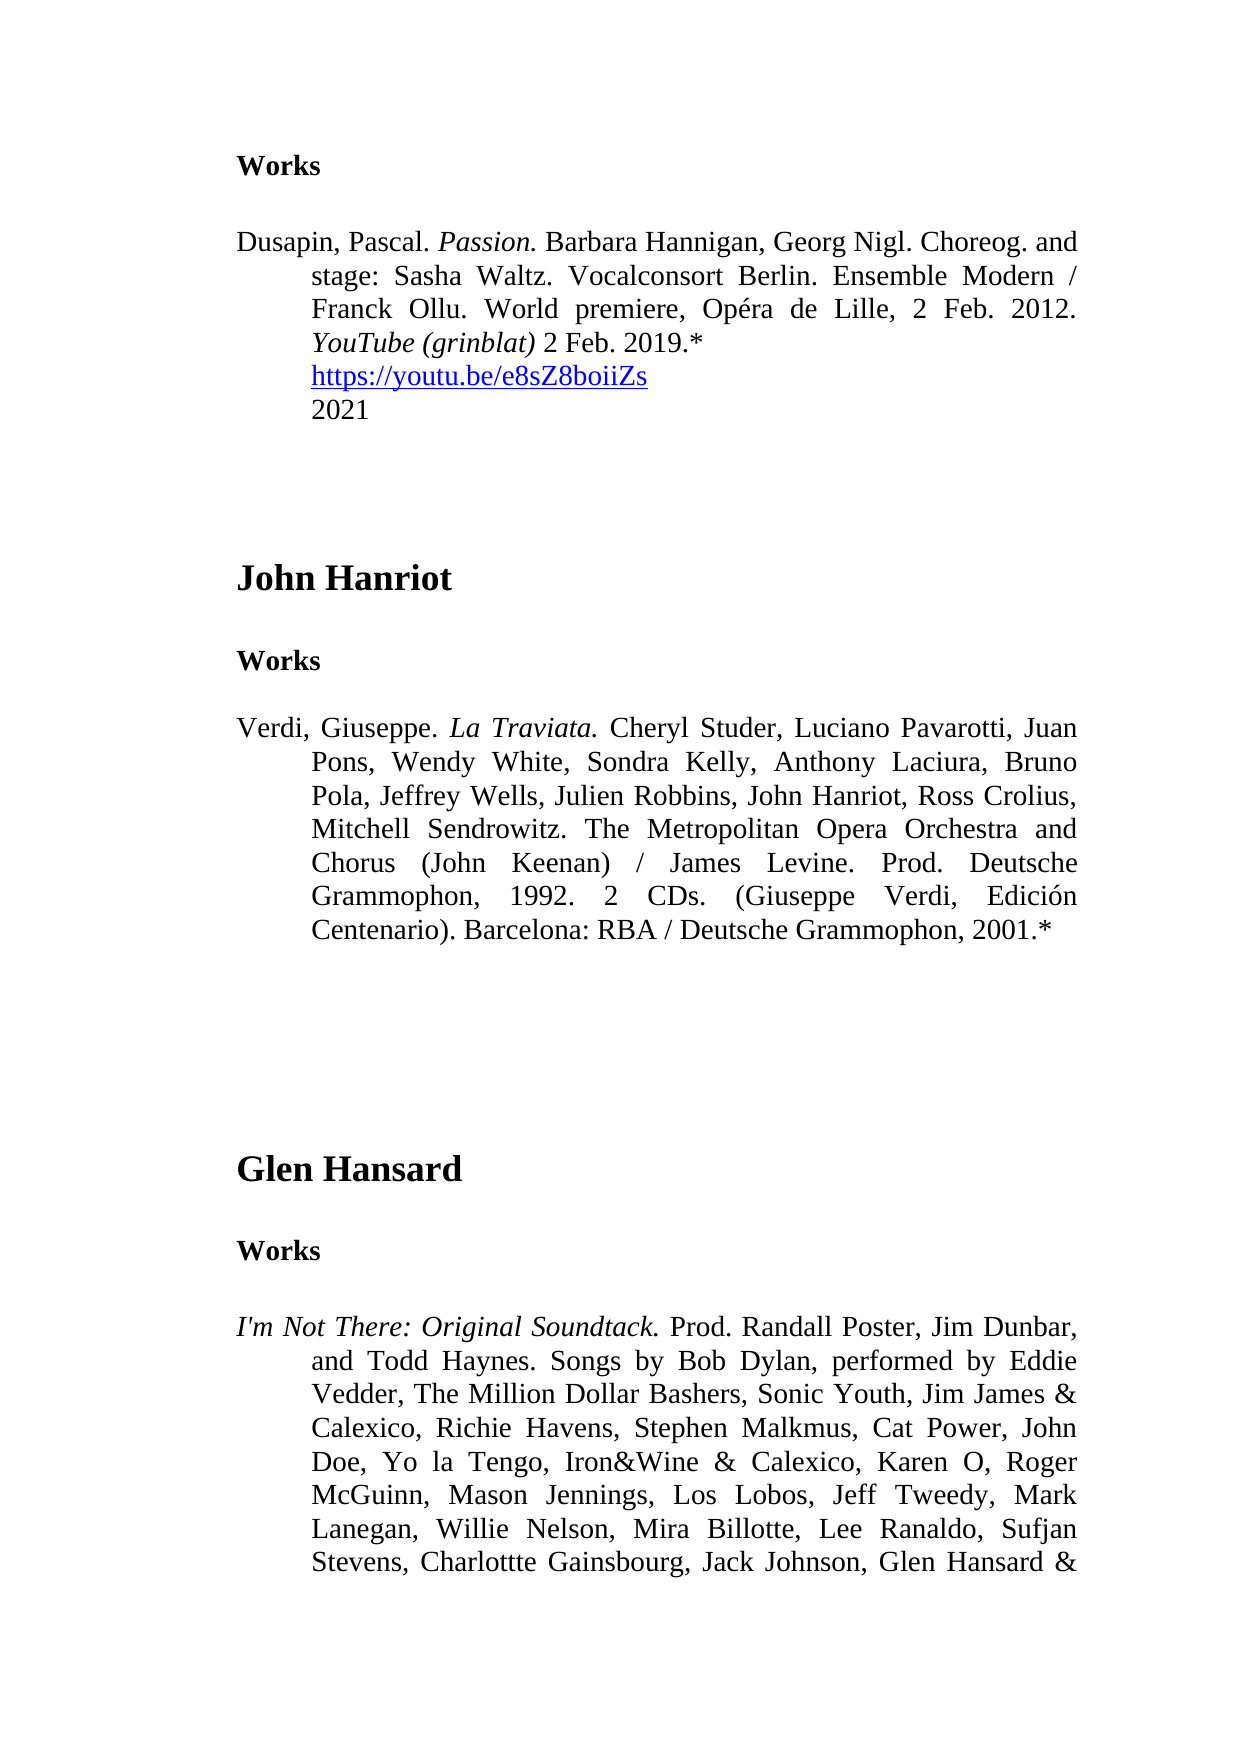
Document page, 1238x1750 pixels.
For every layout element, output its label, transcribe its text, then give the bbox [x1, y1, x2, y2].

subtitle John Hanriot [236, 555, 1078, 598]
text Works [236, 148, 1078, 181]
text Verdi, Giuseppe. La Traviata. Cheryl Studer, Luciano Pavarotti, Juan Pons, Wendy White, Sondra Kelly, Anthony Laciura, Bruno Pola, Jeffrey Wells, Julien Robbins, John Hanriot, Ross Crolius, Mitchell Sendrowitz. The Metropolitan Opera Orchestra and Chorus (John Keenan) / James Levine. Prod. Deutsche Grammophon, 1992. 2 CDs. (Giuseppe Verdi, Edición Centenario). Barcelona: RBA / Deutsche Grammophon, 2001.* [236, 711, 1078, 945]
text https://youtu.be/e8sZ8boiiZs [236, 358, 1078, 392]
subtitle Works [236, 643, 1078, 677]
text Works [236, 1233, 1078, 1266]
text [236, 1309, 1078, 1578]
text Glen Hansard [236, 1147, 1078, 1190]
text 2021 [236, 392, 1078, 426]
text Dusapin, Pascal. Passion. Barbara Hannigan, Georg Nigl. Choreog. and stage: Sasha Waltz. Vocalconsort Berlin. Ensemble Modern / Franck Ollu. World premiere, Opéra de Lille, 2 Feb. 2012. YouTube (grinblat) 2 Feb. 2019.* [236, 224, 1078, 358]
